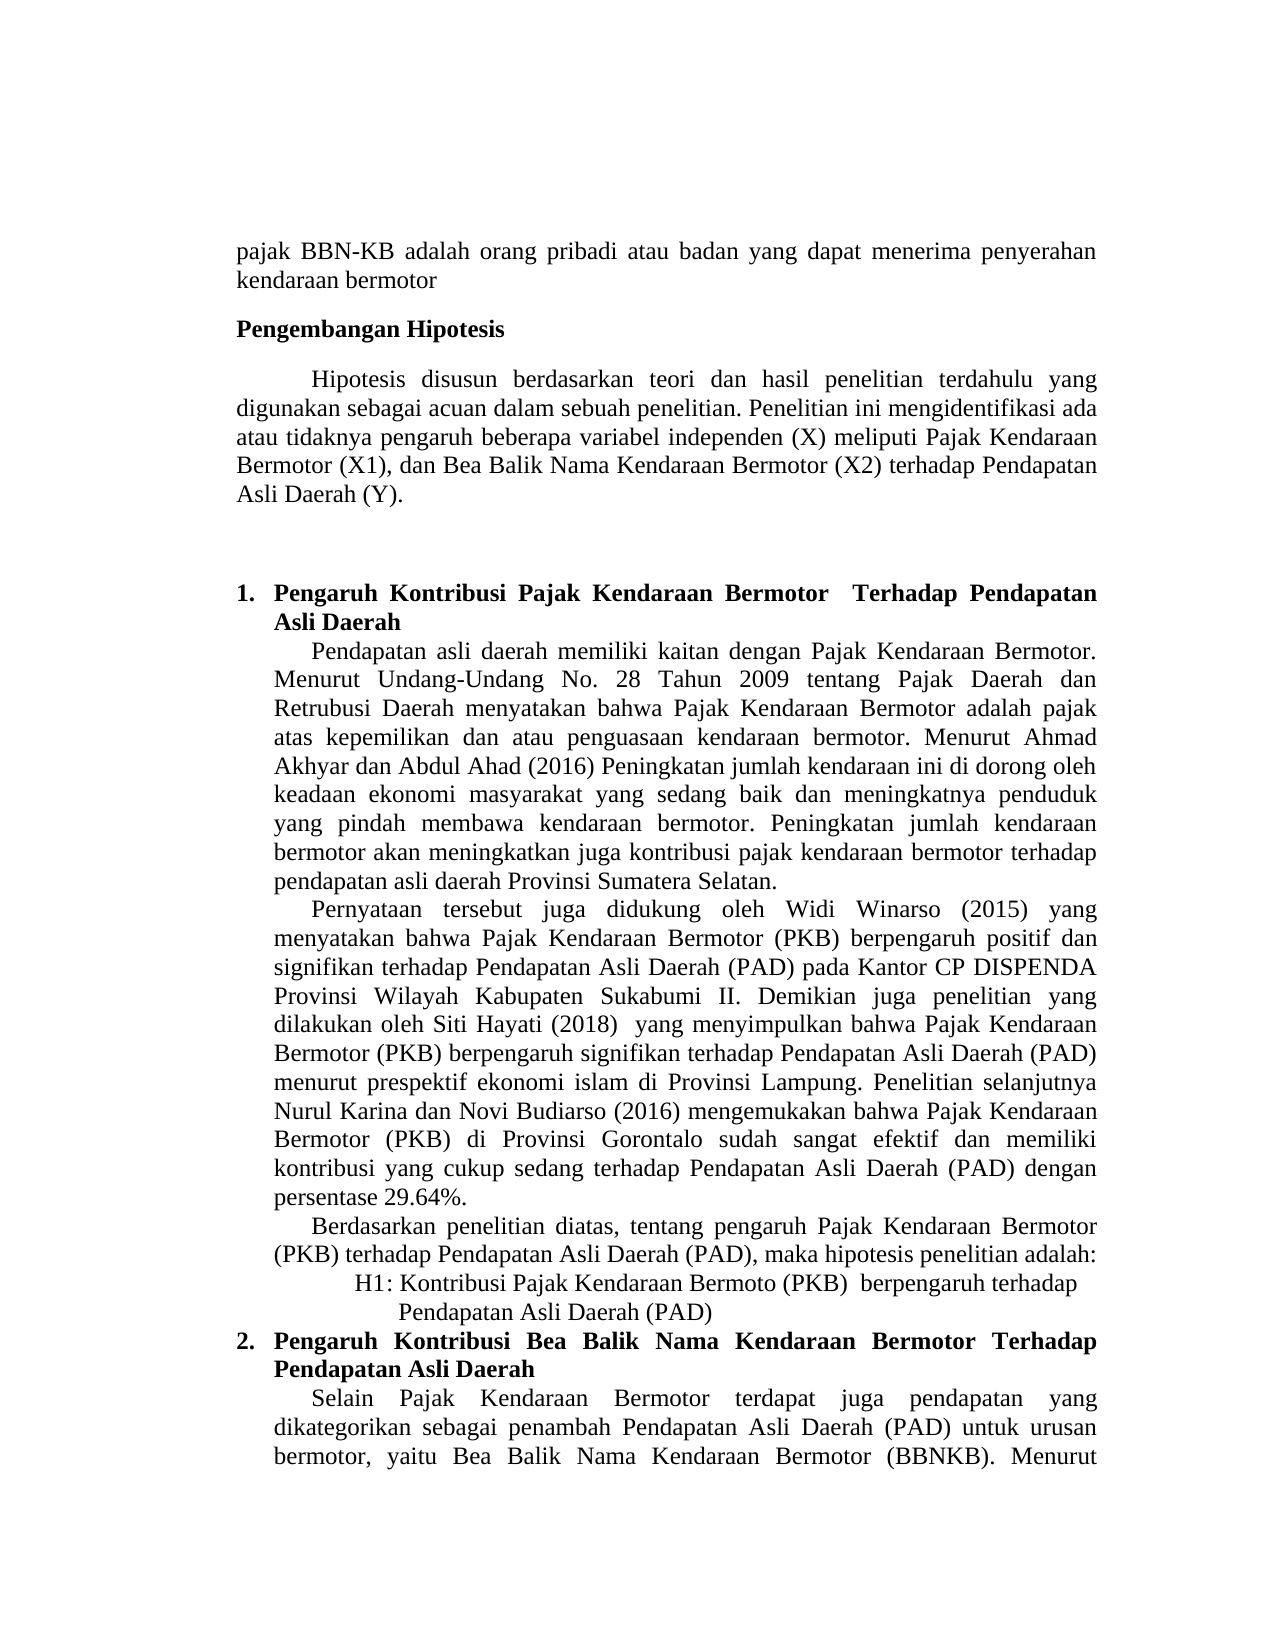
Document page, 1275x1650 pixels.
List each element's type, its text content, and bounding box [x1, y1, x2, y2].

text Hipotesis disusun berdasarkan teori dan hasil penelitian terdahulu yang digunakan sebagai acuan dalam sebuah penelitian. Penelitian ini mengidentifikasi ada atau tidaknya pengaruh beberapa variabel independen (X) meliputi Pajak Kendaraan Bermotor (X1), dan Bea Balik Nama Kendaraan Bermotor (X2) terhadap Pendapatan Asli Daerah (Y). [236, 364, 1098, 508]
list Pernyataan tersebut juga didukung oleh Widi Winarso (2015) yang menyatakan bahwa Pajak Kendaraan Bermotor (PKB) berpengaruh positif dan signifikan terhadap Pendapatan Asli Daerah (PAD) pada Kantor CP DISPENDA Provinsi Wilayah Kabupaten Sukabumi II. Demikian juga penelitian yang dilakukan oleh Siti Hayati (2018) yang menyimpulkan bahwa Pajak Kendaraan Bermotor (PKB) berpengaruh signifikan terhadap Pendapatan Asli Daerah (PAD) menurut prespektif ekonomi islam di Provinsi Lampung. Penelitian selanjutnya Nurul Karina dan Novi Budiarso (2016) mengemukakan bahwa Pajak Kendaraan Bermotor (PKB) di Provinsi Gorontalo sudah sangat efektif dan memiliki kontribusi yang cukup sedang terhadap Pendapatan Asli Daerah (PAD) dengan persentase 29.64%. [274, 894, 1098, 1211]
list Pendapatan Asli Daerah (PAD) [311, 1297, 1098, 1326]
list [274, 1383, 1098, 1469]
list Berdasarkan penelitian diatas, tentang pengaruh Pajak Kendaraan Bermotor (PKB) terhadap Pendapatan Asli Daerah (PAD), maka hipotesis penelitian adalah: [274, 1211, 1098, 1268]
list Pengaruh Kontribusi Bea Balik Nama Kendaraan Bermotor Terhadap Pendapatan Asli Daerah [236, 1326, 1098, 1383]
list Pendapatan asli daerah memiliki kaitan dengan Pajak Kendaraan Bermotor. Menurut Undang-Undang No. 28 Tahun 2009 tentang Pajak Daerah dan Retrubusi Daerah menyatakan bahwa Pajak Kendaraan Bermotor adalah pajak atas kepemilikan dan atau penguasaan kendaraan bermotor. Menurut Ahmad Akhyar dan Abdul Ahad (2016) Peningkatan jumlah kendaraan ini di dorong oleh keadaan ekonomi masyarakat yang sedang baik dan meningkatnya penduduk yang pindah membawa kendaraan bermotor. Peningkatan jumlah kendaraan bermotor akan meningkatkan juga kontribusi pajak kendaraan bermotor terhadap pendapatan asli daerah Provinsi Sumatera Selatan. [274, 636, 1098, 894]
text Pengembangan Hipotesis [236, 314, 1098, 343]
list Pengaruh Kontribusi Pajak Kendaraan Bermotor Terhadap Pendapatan Asli Daerah [236, 578, 1098, 636]
list H1 : Kontribusi Pajak Kendaraan Bermoto (PKB) berpengaruh terhadap [311, 1268, 1098, 1297]
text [236, 236, 1098, 294]
